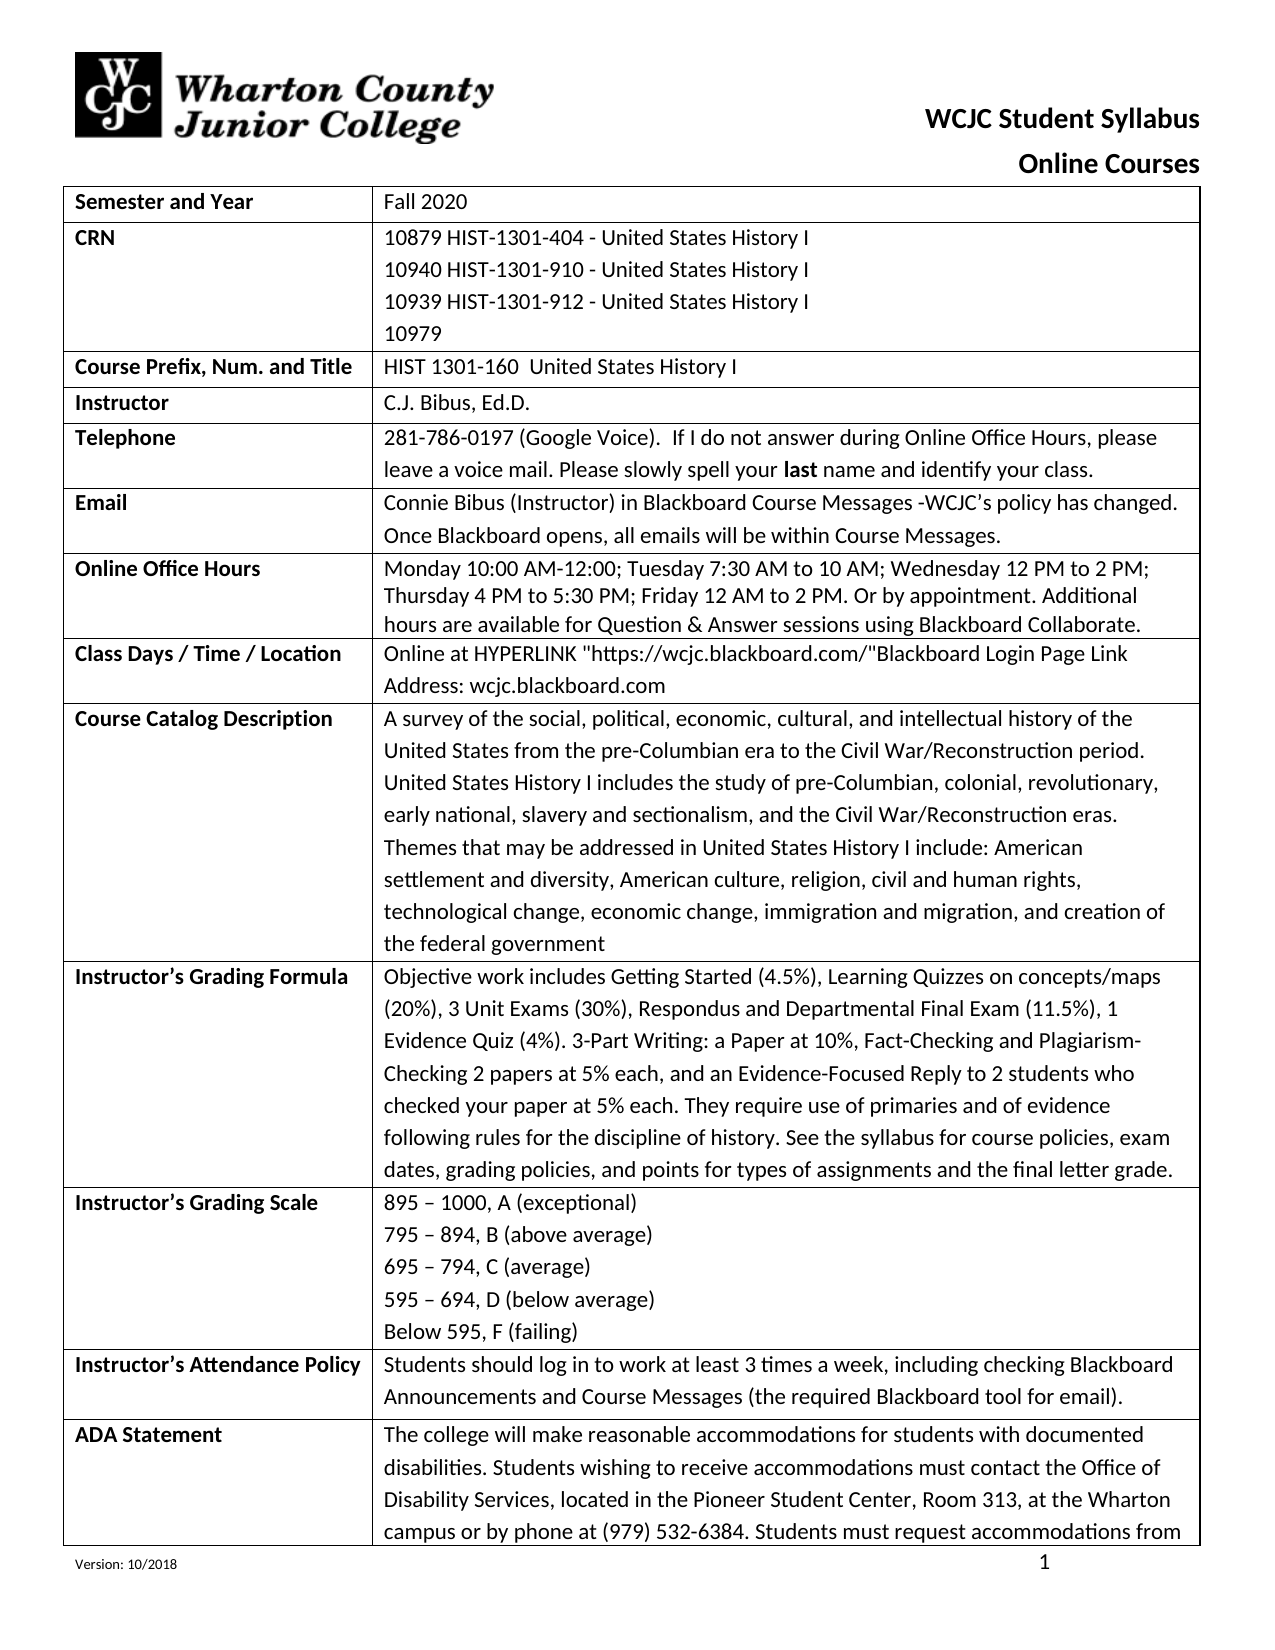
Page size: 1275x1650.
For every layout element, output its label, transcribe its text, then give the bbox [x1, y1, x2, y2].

table_cell Telephone [64, 424, 372, 487]
table_cell Class Days / Time / Location [64, 639, 372, 703]
table_cell Instructor [64, 388, 372, 422]
table_cell Instructor’s Grading Formula [64, 962, 372, 1187]
picture [75, 136, 494, 144]
table_cell Online Office Hours [64, 554, 372, 638]
table_cell 10879 HIST-1301-404 - United States History I 10940 HIST-1301-910 - United States History I 10939 HIST-1301-912 - United States History I 10979 [373, 223, 1199, 351]
table_cell ADA Statement [64, 1420, 372, 1545]
table_cell [373, 554, 1199, 638]
table_cell A survey of the social, political, economic, cultural, and intellectual history of the United States from the pre-Columbian era to the Civil War/Reconstruction period. United States History I includes the study of pre-Columbian, colonial, revolutionary, early national, slavery and sectionalism, and the Civil War/Reconstruction eras. Themes that may be addressed in United States History I include: American settlement and diversity, American culture, religion, civil and human rights, technological change, economic change, immigration and migration, and creation of the federal government [373, 704, 1199, 961]
picture [75, 52, 494, 100]
table_cell If I do not answer during Online Office Hours, please leave a voice mail. Please slowly spell your last name and identify your class. [373, 424, 1199, 487]
table_cell Instructor’s Grading Scale [64, 1188, 372, 1349]
subtitle Online Courses [75, 145, 1200, 181]
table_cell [373, 1420, 1199, 1545]
table_header Semester and Year [64, 187, 372, 222]
table_cell Instructor’s Attendance Policy [64, 1350, 372, 1419]
table_cell CRN [64, 223, 372, 351]
table_cell Course Catalog Description [64, 704, 372, 961]
table_cell Course Prefix, Num. and Title [64, 352, 372, 387]
subtitle WCJC Student Syllabus [75, 100, 1200, 136]
table_cell Email [64, 489, 372, 553]
